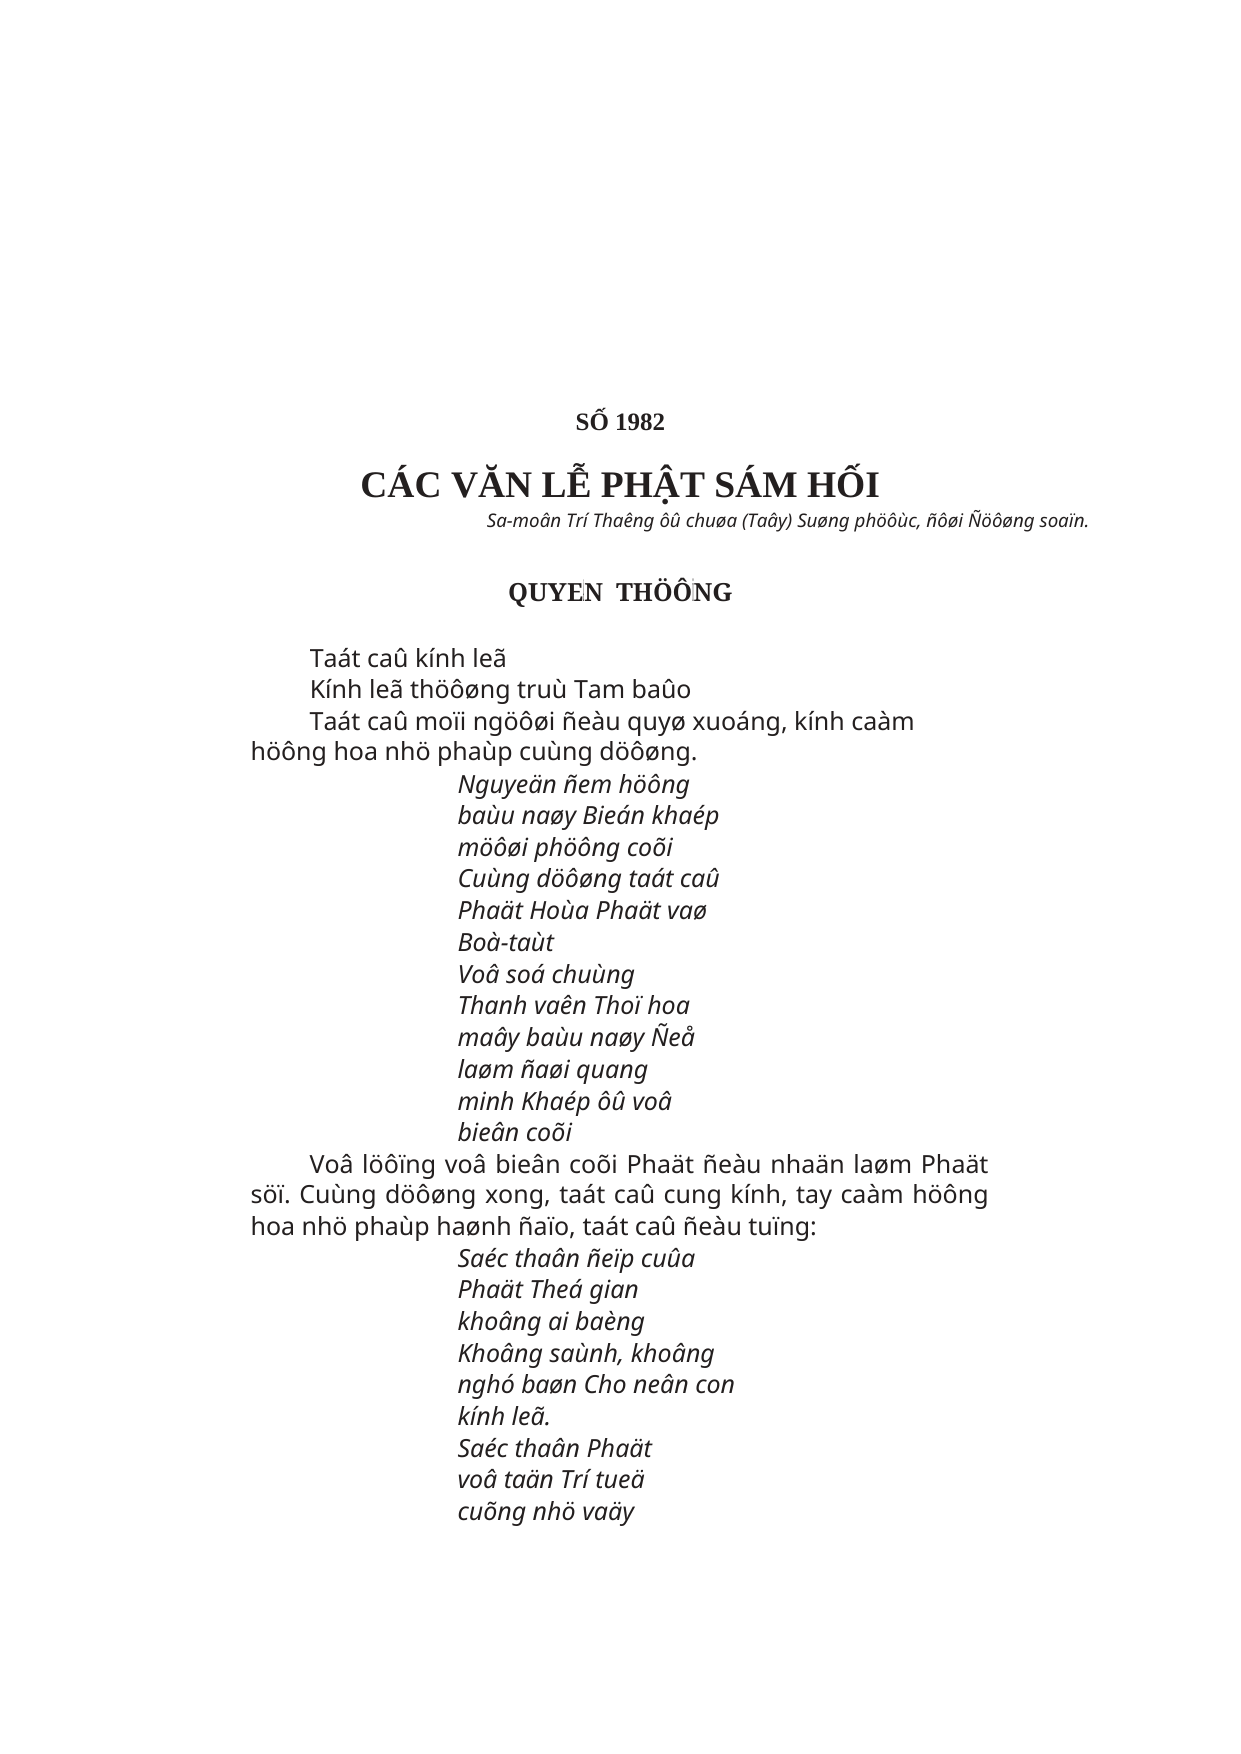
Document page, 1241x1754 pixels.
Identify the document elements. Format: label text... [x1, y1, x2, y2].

subtitle SỐ 1982 [308, 407, 933, 436]
subtitle QUYEÅN THÖÔÏNG [308, 575, 932, 609]
text Nguyeän ñem höông baùu naøy Bieán khaép möôøi phöông coõi Cuùng döôøng taát caû Phaät Hoùa Phaät vaø Boà-taùt [457, 768, 743, 959]
text CÁC VĂN LỄ PHẬT SÁM HỐI [308, 463, 932, 506]
text Voâ löôïng voâ bieân coõi Phaät ñeàu nhaän laøm Phaät söï. Cuùng döôøng xong, taát caû cung kính, tay caàm höông hoa nhö phaùp haønh ñaïo, taát caû ñeàu tuïng: [250, 1149, 990, 1242]
text Voâ soá chuùng Thanh vaên Thoï hoa maây baùu naøy Ñeå laøm ñaøi quang minh Khaép ôû voâ bieân coõi [457, 959, 700, 1149]
text Taát caû moïi ngöôøi ñeàu quyø xuoáng, kính caàm höông hoa nhö phaùp cuùng döôøng. [250, 706, 989, 768]
text Saéc thaân Phaät voâ taän Trí tueä cuõng nhö vaäy [457, 1433, 695, 1528]
text Taát caû kính leã [309, 643, 1092, 674]
text Saéc thaân ñeïp cuûa Phaät Theá gian khoâng ai baèng [457, 1242, 701, 1337]
text Kính leã thöôøng truù Tam baûo [309, 674, 1092, 705]
text Sa-moân Trí Thaêng ôû chuøa (Taây) Suøng phöôùc, ñôøi Ñöôøng soaïn. [487, 507, 1092, 533]
text Khoâng saùnh, khoâng nghó baøn Cho neân con kính leã. [457, 1337, 765, 1433]
